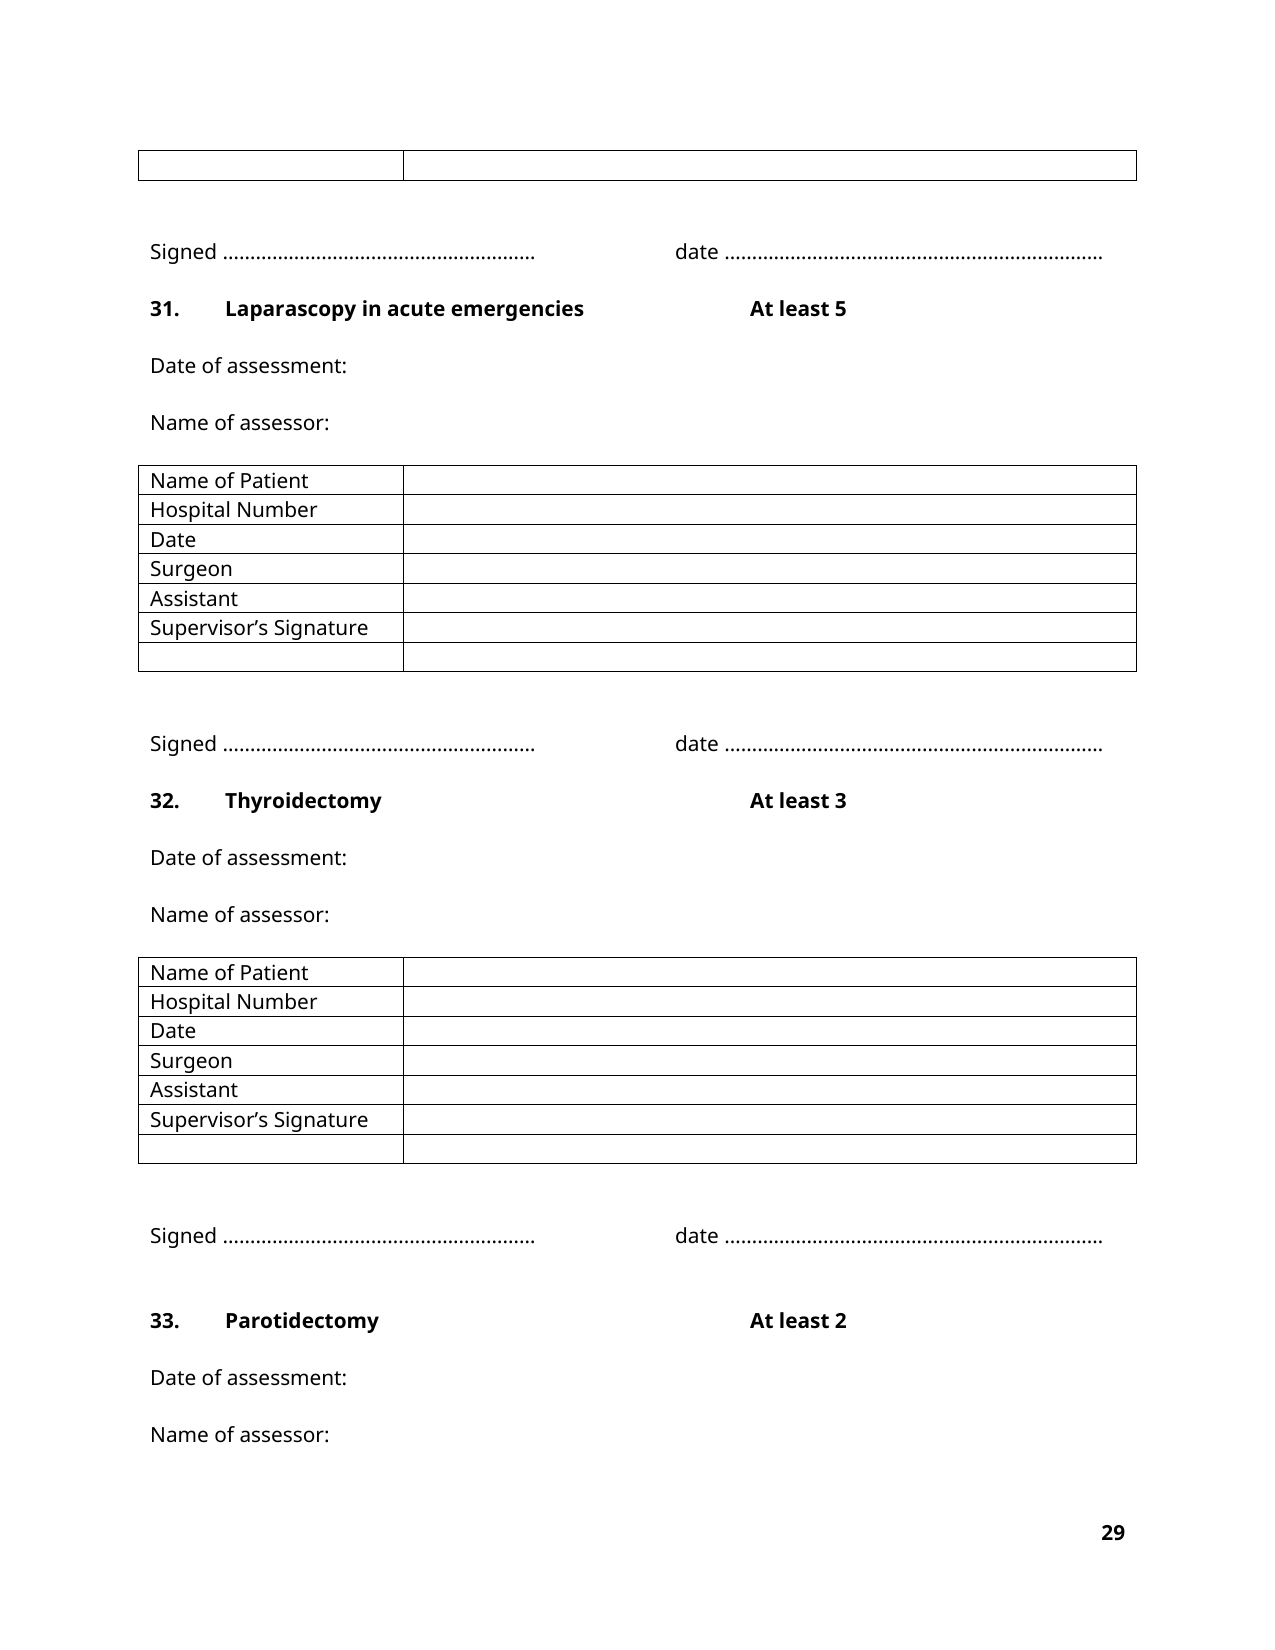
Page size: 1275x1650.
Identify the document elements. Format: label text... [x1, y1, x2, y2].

table_cell Surgeon [139, 1046, 403, 1074]
table_cell Hospital Number [139, 987, 403, 1016]
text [150, 1221, 1125, 1249]
table_cell [404, 1076, 1136, 1104]
text Name of assessor: [150, 408, 1125, 436]
text Signed ………………………………………………… date …………………………………………………………… [150, 237, 1125, 266]
table_header [404, 466, 1136, 494]
table_cell [404, 151, 1136, 179]
text Signed ………………………………………………… date …………………………………………………………… [150, 729, 1125, 758]
text Name of assessor: [150, 900, 1125, 928]
table_cell [404, 525, 1136, 553]
table_cell Date [139, 1017, 403, 1045]
table_header Name of Patient [139, 958, 403, 986]
table_cell Supervisor’s Signature [139, 613, 403, 642]
table_cell [404, 1105, 1136, 1133]
text 32. Thyroidectomy At least 3 [150, 786, 1125, 814]
text 33. Parotidectomy At least 2 [150, 1306, 1125, 1335]
table_cell [404, 1046, 1136, 1074]
text Name of assessor: [150, 1420, 1125, 1448]
table_cell [404, 987, 1136, 1016]
table_cell [404, 584, 1136, 612]
text Date of assessment: [150, 843, 1125, 871]
table_cell [404, 1017, 1136, 1045]
table_cell Supervisor’s Signature [139, 1105, 403, 1133]
table_cell [404, 643, 1136, 671]
table_cell [404, 613, 1136, 642]
table_header [404, 958, 1136, 986]
table_cell [139, 1135, 403, 1163]
table_cell [404, 1135, 1136, 1163]
table_cell Hospital Number [139, 495, 403, 524]
table_cell [139, 643, 403, 671]
table_cell Date [139, 525, 403, 553]
text Date of assessment: [150, 1363, 1125, 1392]
text 31. Laparascopy in acute emergencies At least 5 [150, 294, 1125, 323]
table_cell Surgeon [139, 554, 403, 583]
table_cell Assistant [139, 1076, 403, 1104]
table_cell [404, 554, 1136, 583]
text Date of assessment: [150, 351, 1125, 379]
table_cell [139, 151, 403, 179]
table_header Name of Patient [139, 466, 403, 494]
table_cell [404, 495, 1136, 524]
table_cell Assistant [139, 584, 403, 612]
